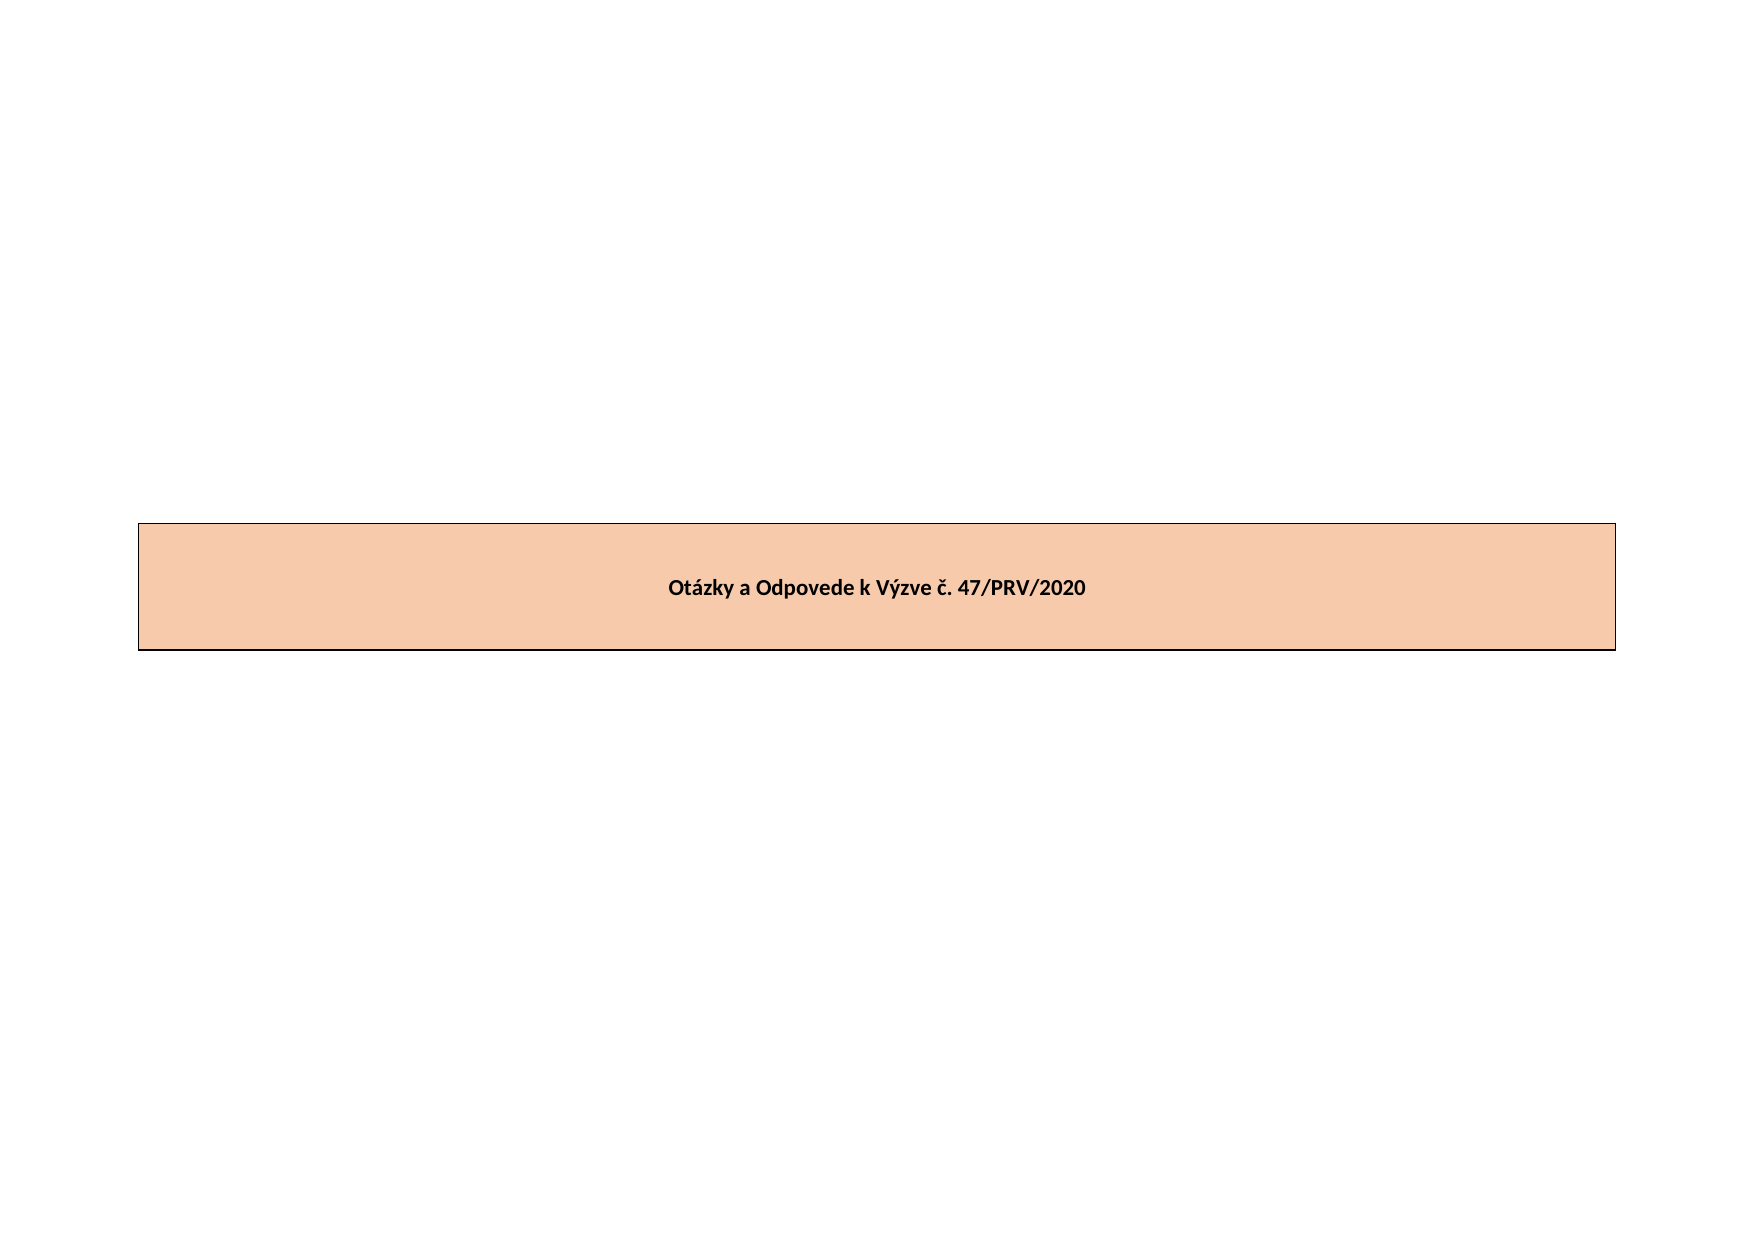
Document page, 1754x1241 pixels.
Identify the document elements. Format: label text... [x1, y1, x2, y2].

text Otázky a Odpovede k Výzve č. 47/PRV/2020 [139, 569, 1615, 601]
